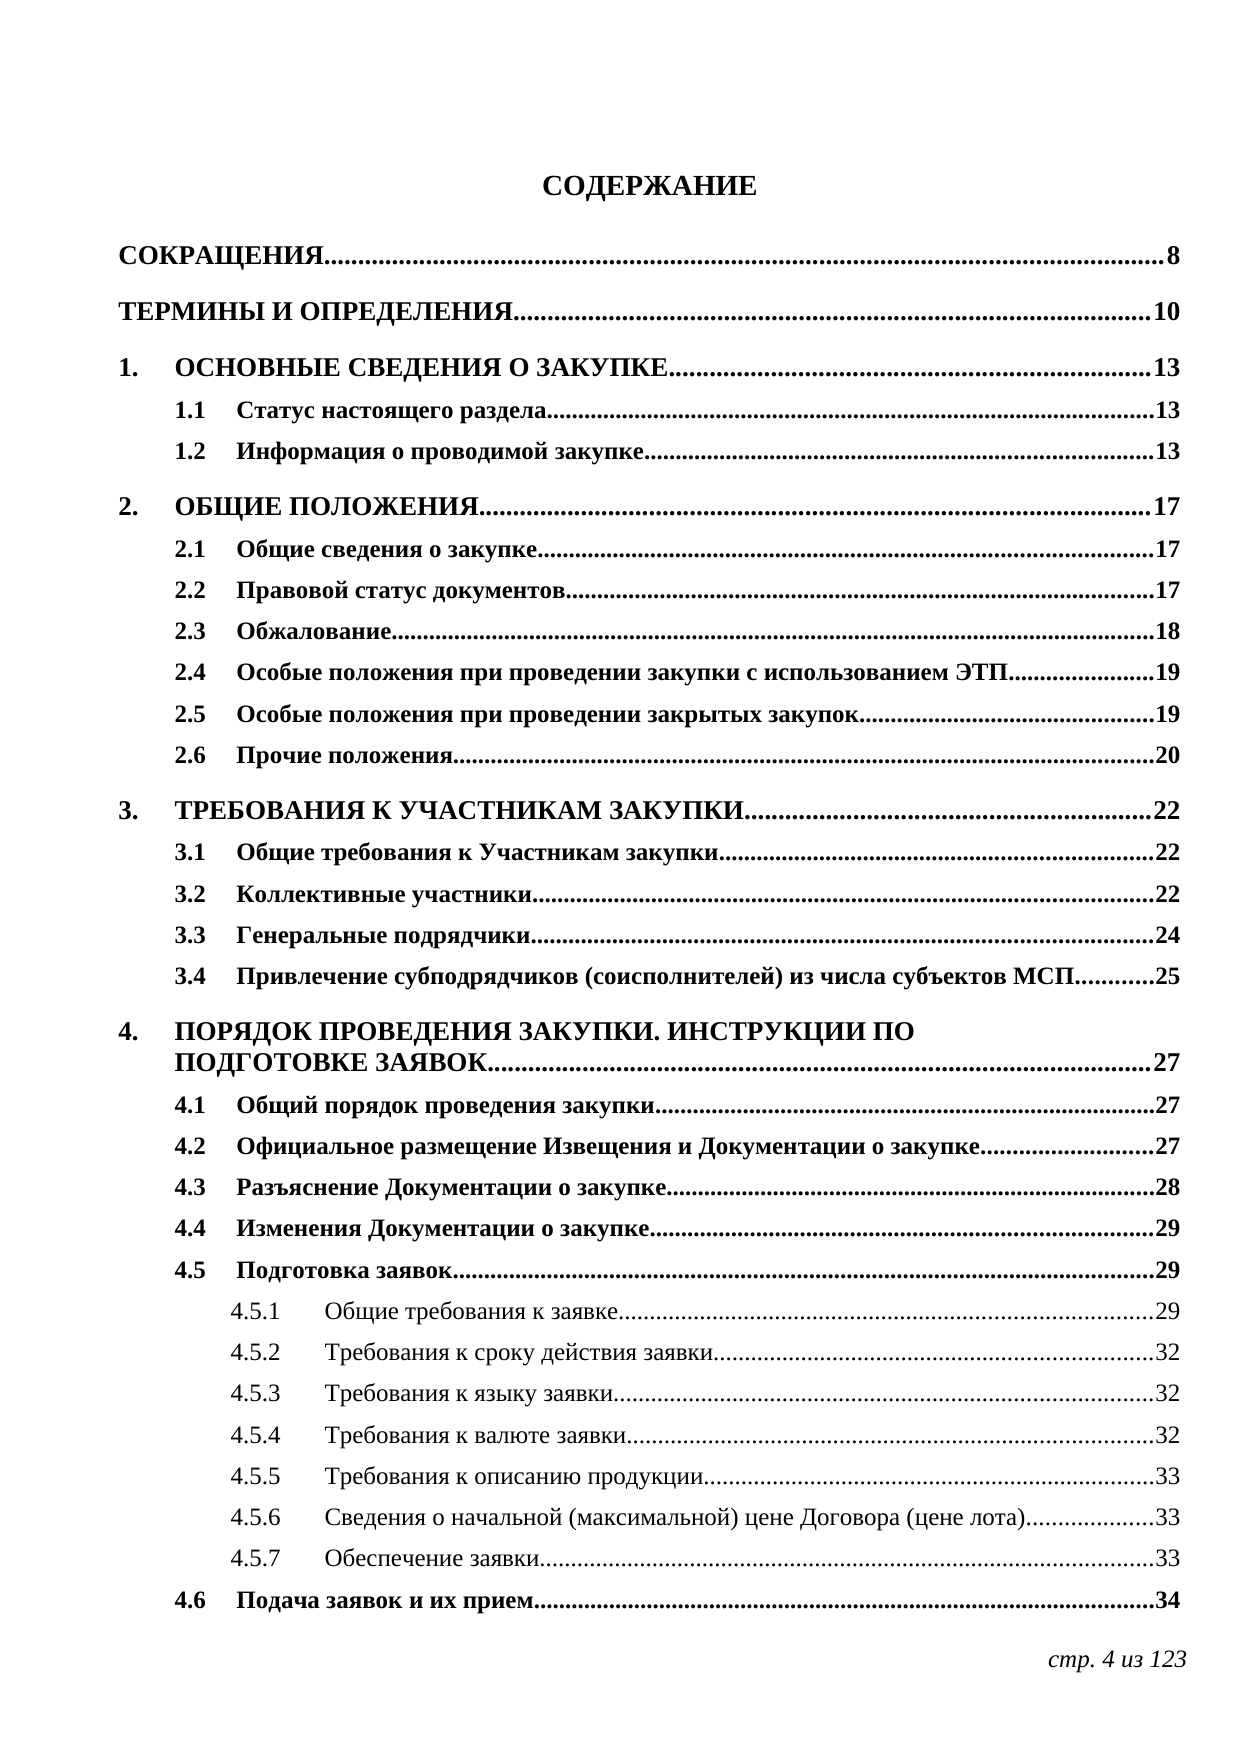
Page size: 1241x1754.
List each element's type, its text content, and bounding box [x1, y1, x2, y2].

text ТЕРМИНЫ И ОПРЕДЕЛЕНИЯ 10 [118, 295, 1063, 326]
text 2.3 Обжалование 18 [174, 616, 1093, 645]
text 4.5.5 Требования к описанию продукции 33 [230, 1461, 1063, 1490]
text 2.1 Общие сведения о закупке 17 [174, 534, 1093, 562]
text 4.5.3 Требования к языку заявки 32 [230, 1378, 1063, 1407]
text 4.3 Разъяснение Документации о закупке 28 [174, 1172, 1093, 1201]
text 1. ОСНОВНЫЕ СВЕДЕНИЯ О ЗАКУПКЕ 13 [118, 351, 1063, 383]
text 4.2 Официальное размещение Извещения и Документации о закупке 27 [174, 1131, 1093, 1160]
text 4.1 Общий порядок проведения закупки 27 [174, 1090, 1093, 1118]
text 4. ПОРЯДОК ПРОВЕДЕНИЯ ЗАКУПКИ. ИНСТРУКЦИИ ПО ПОДГОТОВКЕ ЗАЯВОК 27 [118, 1015, 1063, 1077]
text 4.6 Подача заявок и их прием 34 [174, 1585, 1093, 1613]
text 2.2 Правовой статус документов 17 [174, 575, 1093, 604]
text 2.4 Особые положения при проведении закупки с использованием ЭТП 19 [174, 657, 1093, 686]
text 1.1 Статус настоящего раздела 13 [174, 395, 1093, 424]
text 4.5.7 Обеспечение заявки 33 [230, 1543, 1063, 1572]
text 4.5.1 Общие требования к заявке 29 [230, 1296, 1063, 1325]
text 3.4 Привлечение субподрядчиков (соисполнителей) из числа субъектов МСП 25 [174, 961, 1093, 990]
text 3.1 Общие требования к Участникам закупки 22 [174, 837, 1093, 866]
text СОКРАЩЕНИЯ 8 [118, 239, 1063, 270]
text 4.4 Изменения Документации о закупке 29 [174, 1213, 1093, 1242]
text 3.3 Генеральные подрядчики 24 [174, 920, 1093, 949]
text 2.6 Прочие положения 20 [174, 740, 1093, 769]
text 1.2 Информация о проводимой закупке 13 [174, 436, 1093, 465]
text 2.5 Особые положения при проведении закрытых закупок 19 [174, 699, 1093, 727]
text 4.5.4 Требования к валюте заявки 32 [230, 1420, 1063, 1448]
text СОДЕРЖАНИЕ [118, 168, 1181, 202]
text 3.2 Коллективные участники 22 [174, 879, 1093, 907]
text 2. ОБЩИЕ ПОЛОЖЕНИЯ 17 [118, 490, 1063, 521]
text 3. ТРЕБОВАНИЯ К УЧАСТНИКАМ ЗАКУПКИ 22 [118, 794, 1063, 825]
text 4.5 Подготовка заявок 29 [174, 1255, 1093, 1283]
text 4.5.2 Требования к сроку действия заявки 32 [230, 1337, 1063, 1366]
text 4.5.6 Сведения о начальной (максимальной) цене Договора (цене лота) 33 [230, 1502, 1063, 1531]
